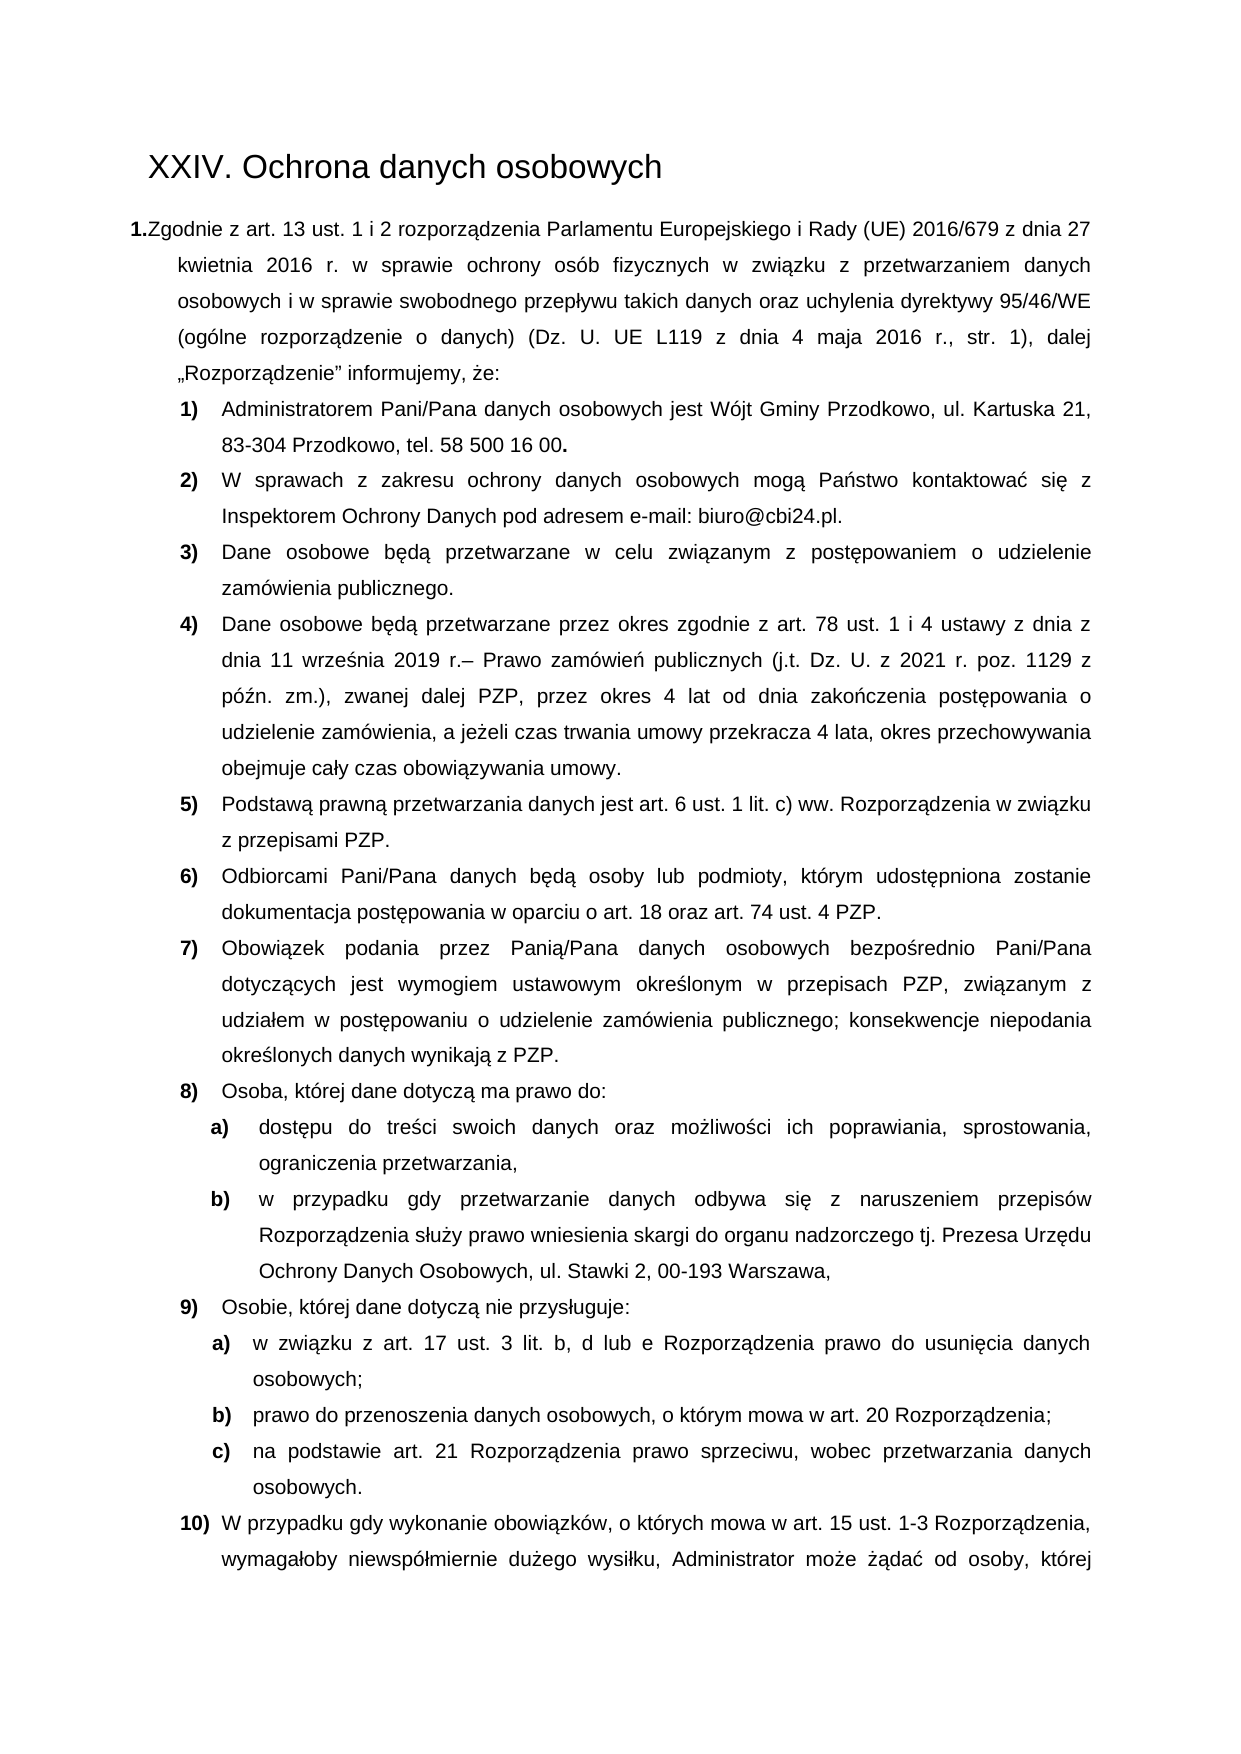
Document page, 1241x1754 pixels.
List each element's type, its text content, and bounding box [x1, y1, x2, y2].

list Odbiorcami Pani/Pana danych będą osoby lub podmioty, którym udostępniona zostanie dokumentacja postępowania w oparciu o art. 18 oraz art. 74 ust. 4 PZP. [180, 864, 1093, 923]
list Administratorem Pani/Pana danych osobowych jest Wójt Gminy Przodkowo, ul. Kartuska 21, 83-304 Przodkowo, tel. 58 500 16 00. [180, 396, 1093, 456]
list Zgodnie z art. 13 ust. 1 i 2 rozporządzenia Parlamentu Europejskiego i Rady (UE) 2016/679 z dnia 27 kwietnia 2016 r. w sprawie ochrony osób fizycznych w związku z przetwarzaniem danych osobowych i w sprawie swobodnego przepływu takich danych oraz uchylenia dyrektywy 95/46/WE (ogólne rozporządzenie o danych) (Dz. U. UE L119 z dnia 4 maja 2016 r., str. 1), dalej „Rozporządzenie” informujemy, że: [130, 217, 1093, 384]
list Podstawą prawną przetwarzania danych jest art. 6 ust. 1 lit. c) ww. Rozporządzenia w związku z przepisami PZP. [180, 792, 1093, 852]
list w związku z art. 17 ust. 3 lit. b, d lub e Rozporządzenia prawo do usunięcia danych osobowych; [212, 1331, 1093, 1391]
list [180, 1511, 1093, 1570]
list Osoba, której dane dotyczą ma prawo do: [180, 1079, 1093, 1103]
list Dane osobowe będą przetwarzane w celu związanym z postępowaniem o udzielenie zamówienia publicznego. [180, 540, 1093, 600]
list Osobie, której dane dotyczą nie przysługuje: [180, 1295, 1093, 1319]
list Dane osobowe będą przetwarzane przez okres zgodnie z art. 78 ust. 1 i 4 ustawy z dnia z dnia 11 września 2019 r.– Prawo zamówień publicznych (j.t. Dz. U. z 2021 r. poz. 1129 z późn. zm.), zwanej dalej PZP, przez okres 4 lat od dnia zakończenia postępowania o udzielenie zamówienia, a jeżeli czas trwania umowy przekracza 4 lata, okres przechowywania obejmuje cały czas obowiązywania umowy. [180, 612, 1093, 780]
list prawo do przenoszenia danych osobowych, o którym mowa w art. 20 Rozporządzenia; [212, 1403, 1093, 1427]
list dostępu do treści swoich danych oraz możliwości ich poprawiania, sprostowania, ograniczenia przetwarzania, [210, 1115, 1093, 1175]
list w przypadku gdy przetwarzanie danych odbywa się z naruszeniem przepisów Rozporządzenia służy prawo wniesienia skargi do organu nadzorczego tj. Prezesa Urzędu Ochrony Danych Osobowych, ul. Stawki 2, 00-193 Warszawa, [210, 1187, 1093, 1283]
list W sprawach z zakresu ochrony danych osobowych mogą Państwo kontaktować się z Inspektorem Ochrony Danych pod adresem e-mail: biuro@cbi24.pl. [180, 468, 1093, 528]
list Obowiązek podania przez Panią/Pana danych osobowych bezpośrednio Pani/Pana dotyczących jest wymogiem ustawowym określonym w przepisach PZP, związanym z udziałem w postępowaniu o udzielenie zamówienia publicznego; konsekwencje niepodania określonych danych wynikają z PZP. [180, 936, 1093, 1067]
list na podstawie art. 21 Rozporządzenia prawo sprzeciwu, wobec przetwarzania danych osobowych. [212, 1439, 1093, 1498]
text XXIV. Ochrona danych osobowych [148, 148, 1093, 186]
